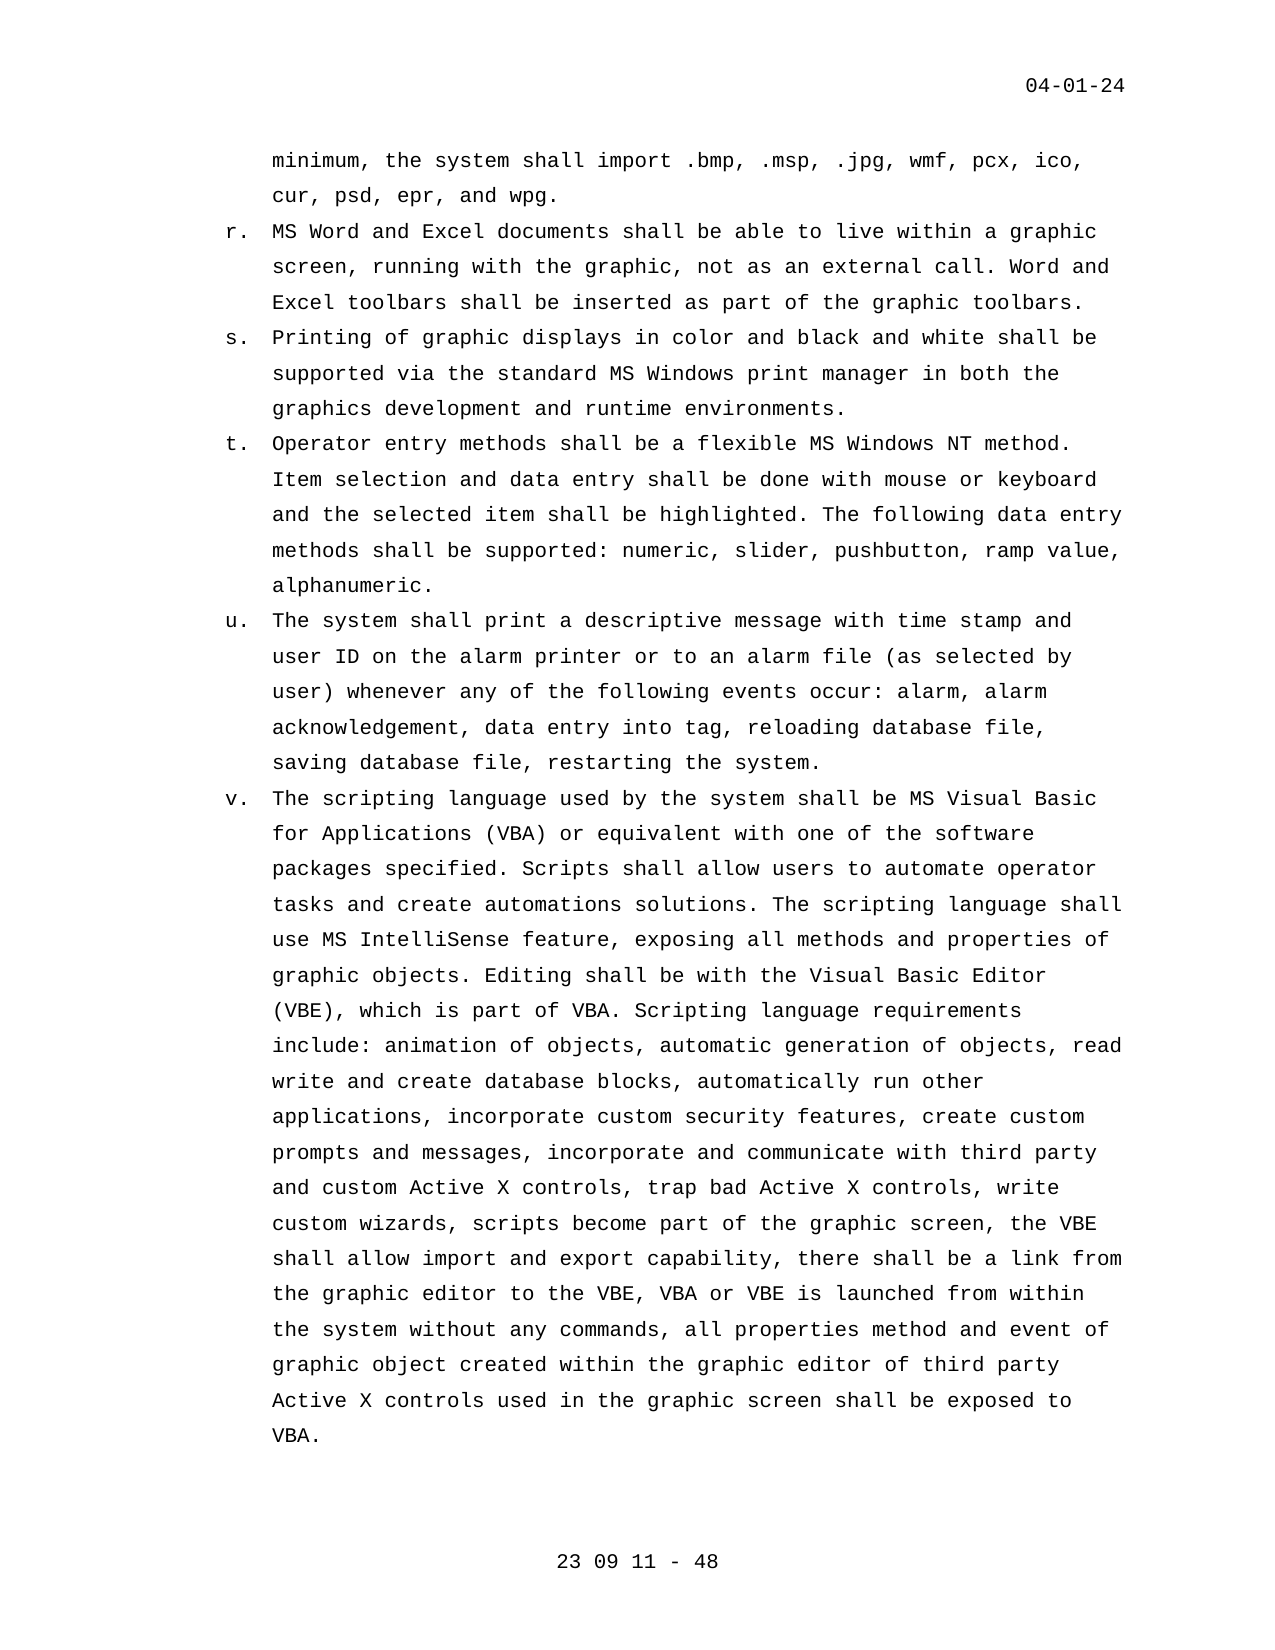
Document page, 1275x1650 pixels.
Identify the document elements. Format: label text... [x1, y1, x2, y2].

text MS Word and Excel documents shall be able to live within a graphic screen, running with the graphic, not as an external call. Word and Excel toolbars shall be inserted as part of the graphic toolbars. [225, 221, 1125, 315]
text The system shall print a descriptive message with time stamp and user ID on the alarm printer or to an alarm file (as selected by user) whenever any of the following events occur: alarm, alarm acknowledgement, data entry into tag, reloading database file, saving database file, restarting the system. [225, 610, 1125, 776]
text Operator entry methods shall be a flexible MS Windows NT method. Item selection and data entry shall be done with mouse or keyboard and the selected item shall be highlighted. The following data entry methods shall be supported: numeric, slider, pushbutton, ramp value, alphanumeric. [225, 433, 1125, 599]
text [225, 150, 1125, 209]
text The scripting language used by the system shall be MS Visual Basic for Applications (VBA) or equivalent with one of the software packages specified. Scripts shall allow users to automate operator tasks and create automations solutions. The scripting language shall use MS IntelliSense feature, exposing all methods and properties of graphic objects. Editing shall be with the Visual Basic Editor (VBE), which is part of VBA. Scripting language requirements include: animation of objects, automatic generation of objects, read write and create database blocks, automatically run other applications, incorporate custom security features, create custom prompts and messages, incorporate and communicate with third party and custom Active X controls, trap bad Active X controls, write custom wizards, scripts become part of the graphic screen, the VBE shall allow import and export capability, there shall be a link from the graphic editor to the VBE, VBA or VBE is launched from within the system without any commands, all properties method and event of graphic object created within the graphic editor of third party Active X controls used in the graphic screen shall be exposed to VBA. [225, 787, 1125, 1449]
text Printing of graphic displays in color and black and white shall be supported via the standard MS Windows print manager in both the graphics development and runtime environments. [225, 327, 1125, 422]
